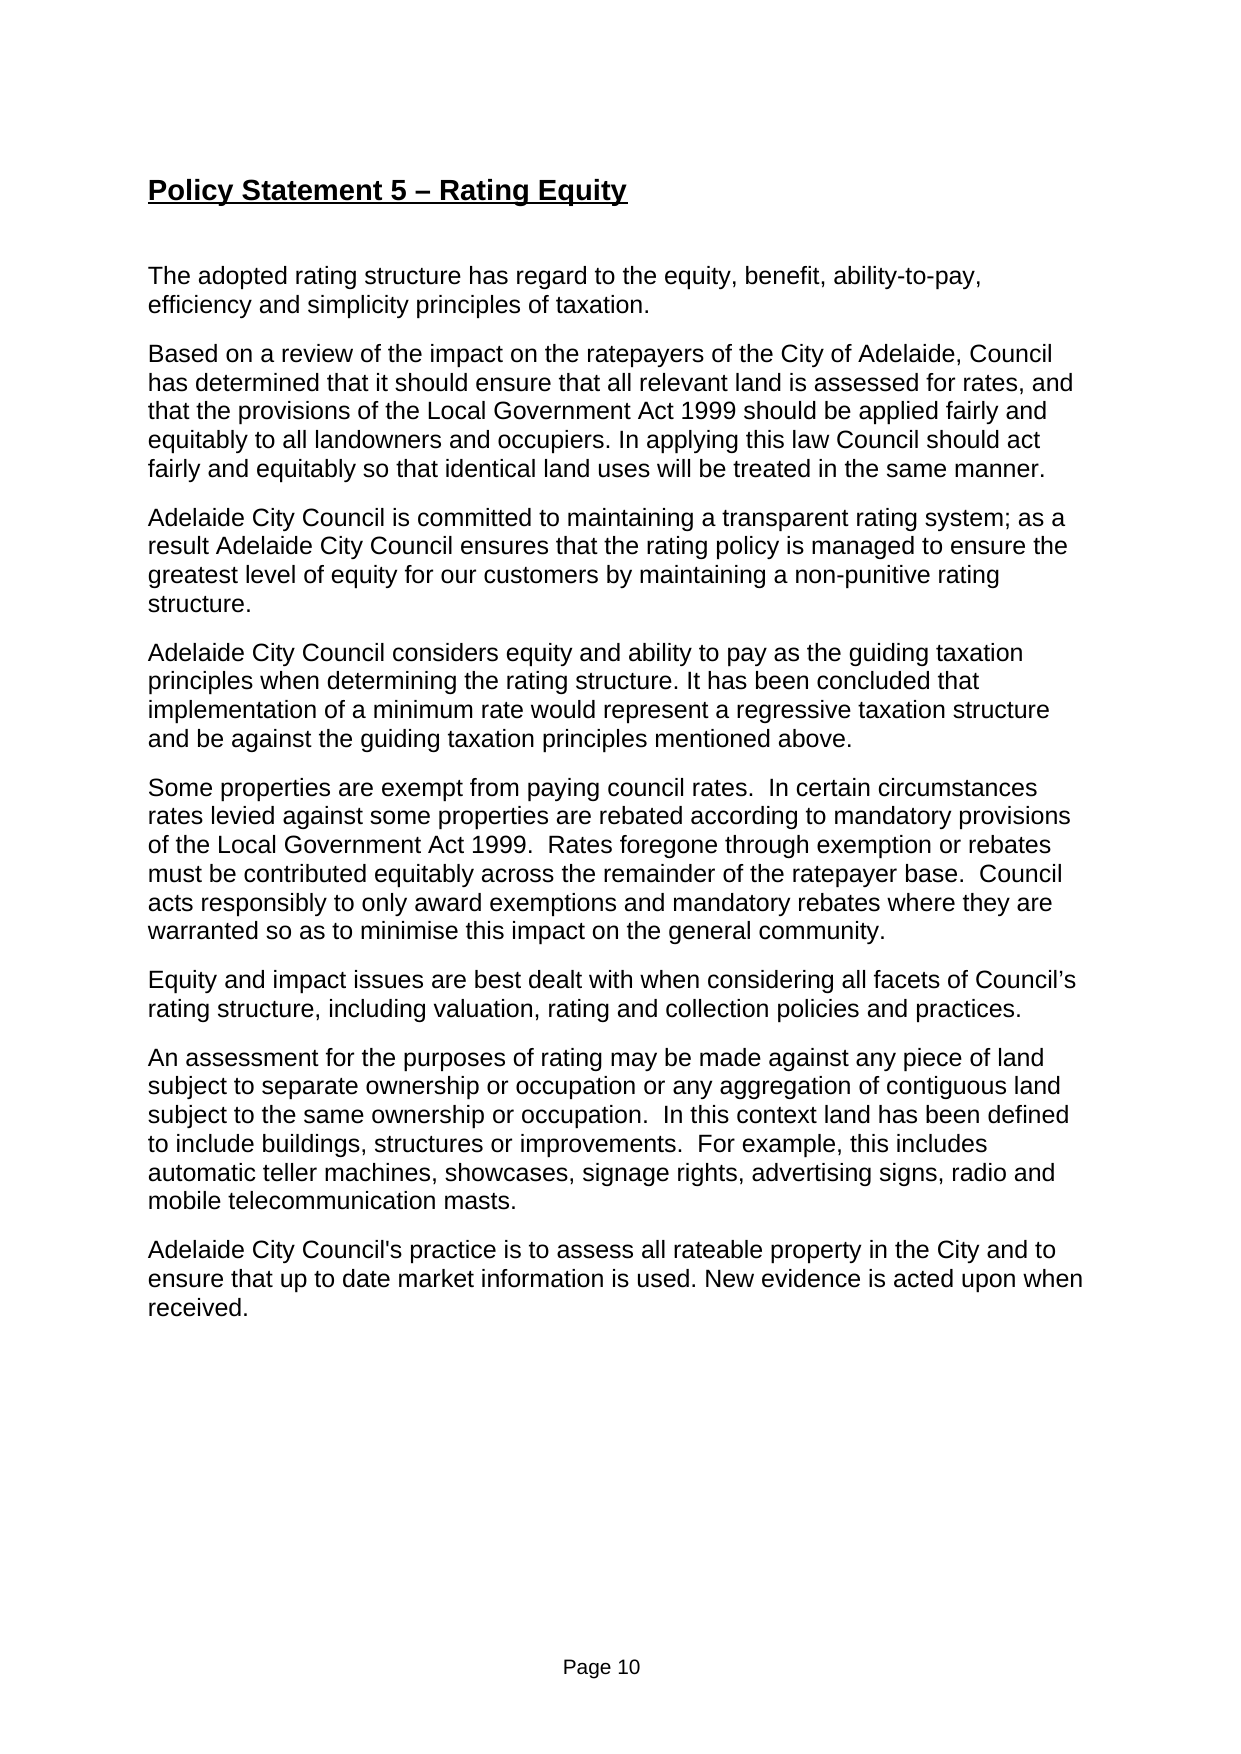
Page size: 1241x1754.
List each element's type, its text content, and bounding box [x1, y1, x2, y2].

text Adelaide City Council's practice is to assess all rateable property in the City and to ensure that up to date market information is used. New evidence is acted upon when received. [148, 1235, 1092, 1321]
text Adelaide City Council is committed to maintaining a transparent rating system; as a result Adelaide City Council ensures that the rating policy is managed to ensure the greatest level of equity for our customers by maintaining a non-punitive rating structure. [148, 502, 1092, 617]
text An assessment for the purposes of rating may be made against any piece of land subject to separate ownership or occupation or any aggregation of contiguous land subject to the same ownership or occupation. In this context land has been defined to include buildings, structures or improvements. For example, this includes automatic teller machines, showcases, signage rights, advertising signs, radio and mobile telecommunication masts. [148, 1042, 1092, 1215]
text The adopted rating structure has regard to the equity, benefit, ability-to-pay, efficiency and simplicity principles of taxation. [148, 261, 1092, 319]
text Adelaide City Council considers equity and ability to pay as the guiding taxation principles when determining the rating structure. It has been concluded that implementation of a minimum rate would represent a regressive taxation structure and be against the guiding taxation principles mentioned above. [148, 637, 1092, 752]
text Some properties are exempt from paying council rates. In certain circumstances rates levied against some properties are rebated according to mandatory provisions of the Local Government Act 1999. Rates foregone through exemption or rebates must be contributed equitably across the remainder of the ratepayer base. Council acts responsibly to only award exemptions and mandatory rebates where they are warranted so as to minimise this impact on the general community. [148, 772, 1092, 945]
text Equity and impact issues are best dealt with when considering all facets of Council’s rating structure, including valuation, rating and collection policies and practices. [148, 965, 1092, 1022]
text Based on a review of the impact on the ratepayers of the City of Adelaide, Council has determined that it should ensure that all relevant land is assessed for rates, and that the provisions of the Local Government Act 1999 should be applied fairly and equitably to all landowners and occupiers. In applying this law Council should act fairly and equitably so that identical land uses will be treated in the same manner. [148, 339, 1092, 482]
subtitle Policy Statement 5 – Rating Equity [148, 173, 1092, 206]
